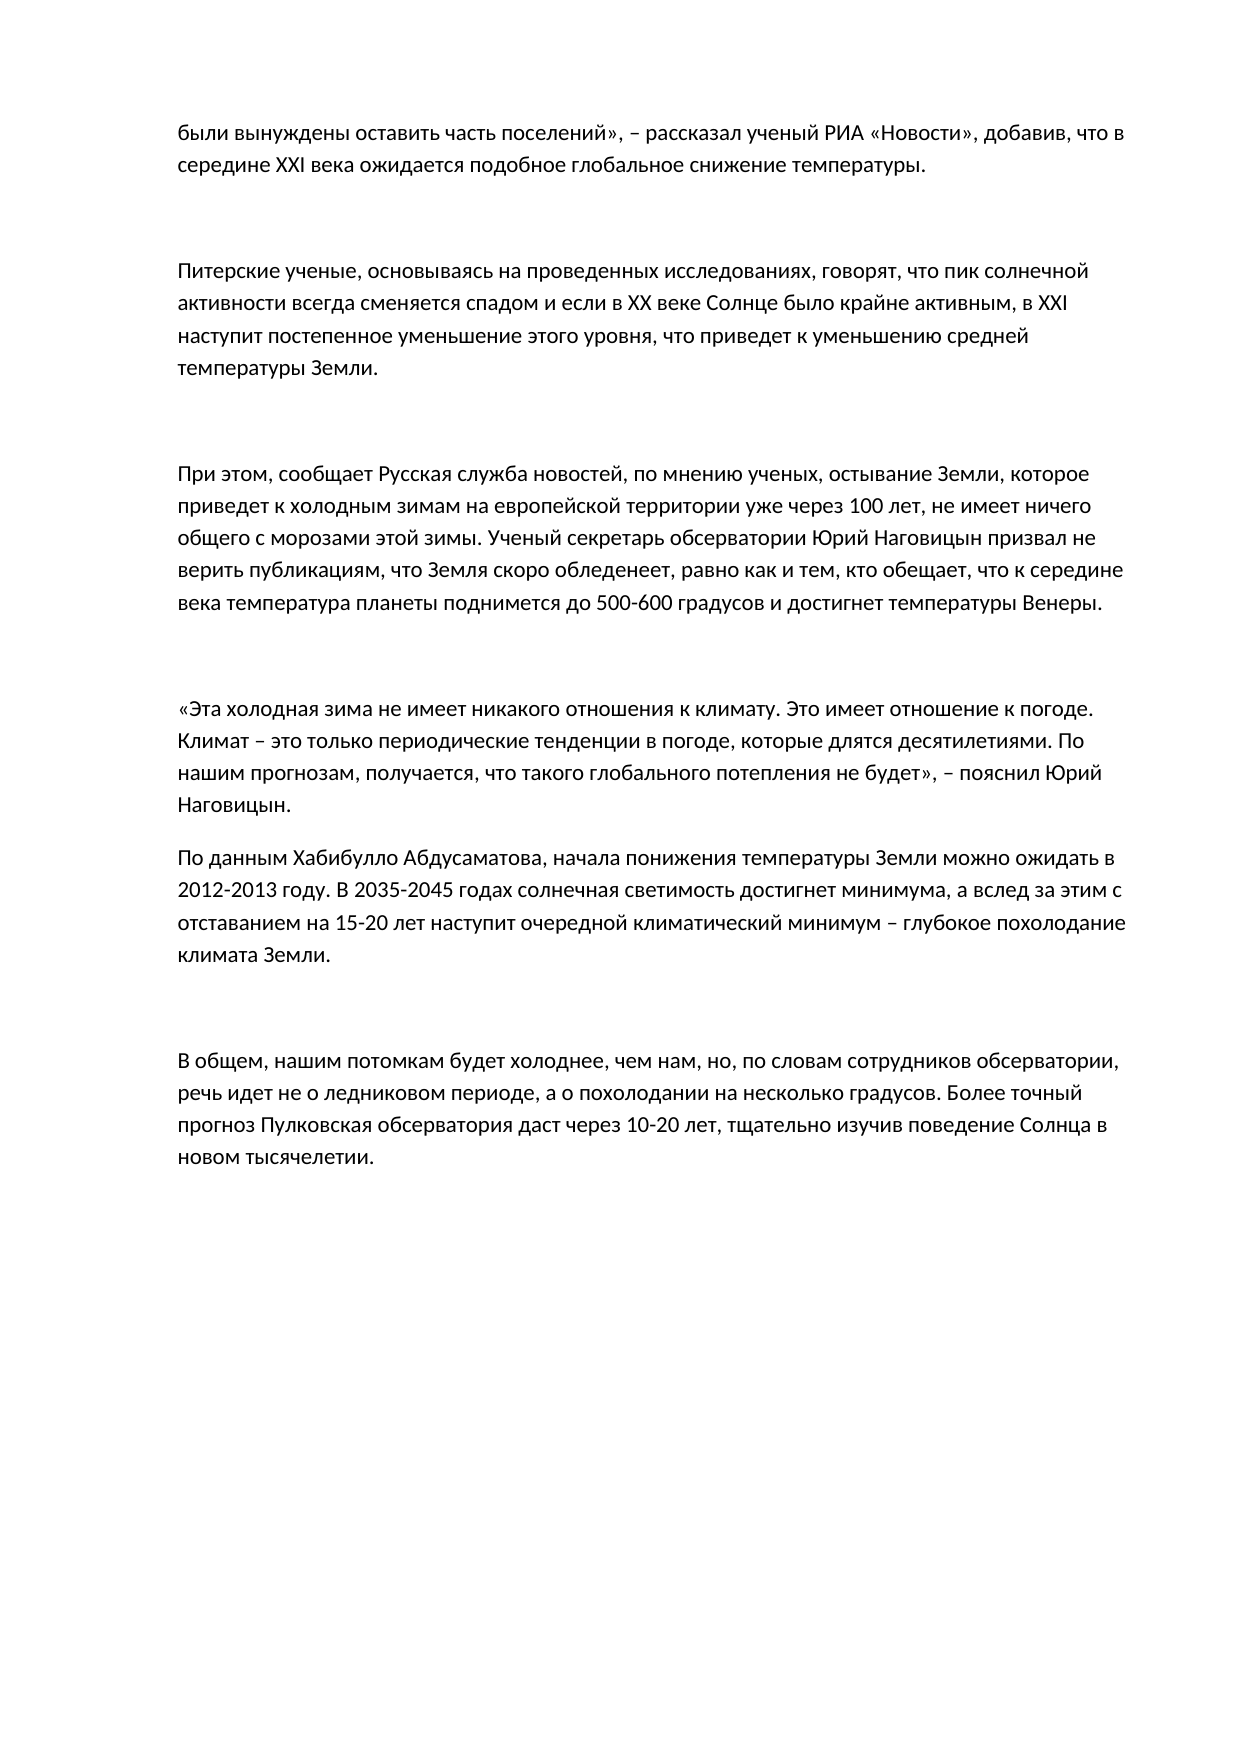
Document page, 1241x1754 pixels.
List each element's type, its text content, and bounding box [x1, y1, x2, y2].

text При этом, сообщает Русская служба новостей, по мнению ученых, остывание Земли, которое приведет к холодным зимам на европейской территории уже через 100 лет, не имеет ничего общего с морозами этой зимы. Ученый секретарь обсерватории Юрий Наговицын призвал не верить публикациям, что Земля скоро обледенеет, равно как и тем, кто обещает, что к середине века температура планеты поднимется до 500-600 градусов и достигнет температуры Венеры. [177, 459, 1152, 616]
text По данным Хабибулло Абдусаматова, начала понижения температуры Земли можно ожидать в 2012-2013 году. В 2035-2045 годах солнечная светимость достигнет минимума, а вслед за этим с отставанием на 15-20 лет наступит очередной климатический минимум – глубокое похолодание климата Земли. [177, 843, 1152, 968]
text «Эта холодная зима не имеет никакого отношения к климату. Это имеет отношение к погоде. Климат – это только периодические тенденции в погоде, которые длятся десятилетиями. По нашим прогнозам, получается, что такого глобального потепления не будет», – пояснил Юрий Наговицын. [177, 694, 1152, 818]
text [177, 118, 1152, 178]
text Питерские ученые, основываясь на проведенных исследованиях, говорят, что пик солнечной активности всегда сменяется спадом и если в ХХ веке Солнце было крайне активным, в XXI наступит постепенное уменьшение этого уровня, что приведет к уменьшению средней температуры Земли. [177, 256, 1152, 381]
text В общем, нашим потомкам будет холоднее, чем нам, но, по словам сотрудников обсерватории, речь идет не о ледниковом периоде, а о похолодании на несколько градусов. Более точный прогноз Пулковская обсерватория даст через 10-20 лет, тщательно изучив поведение Солнца в новом тысячелетии. [177, 1046, 1152, 1171]
